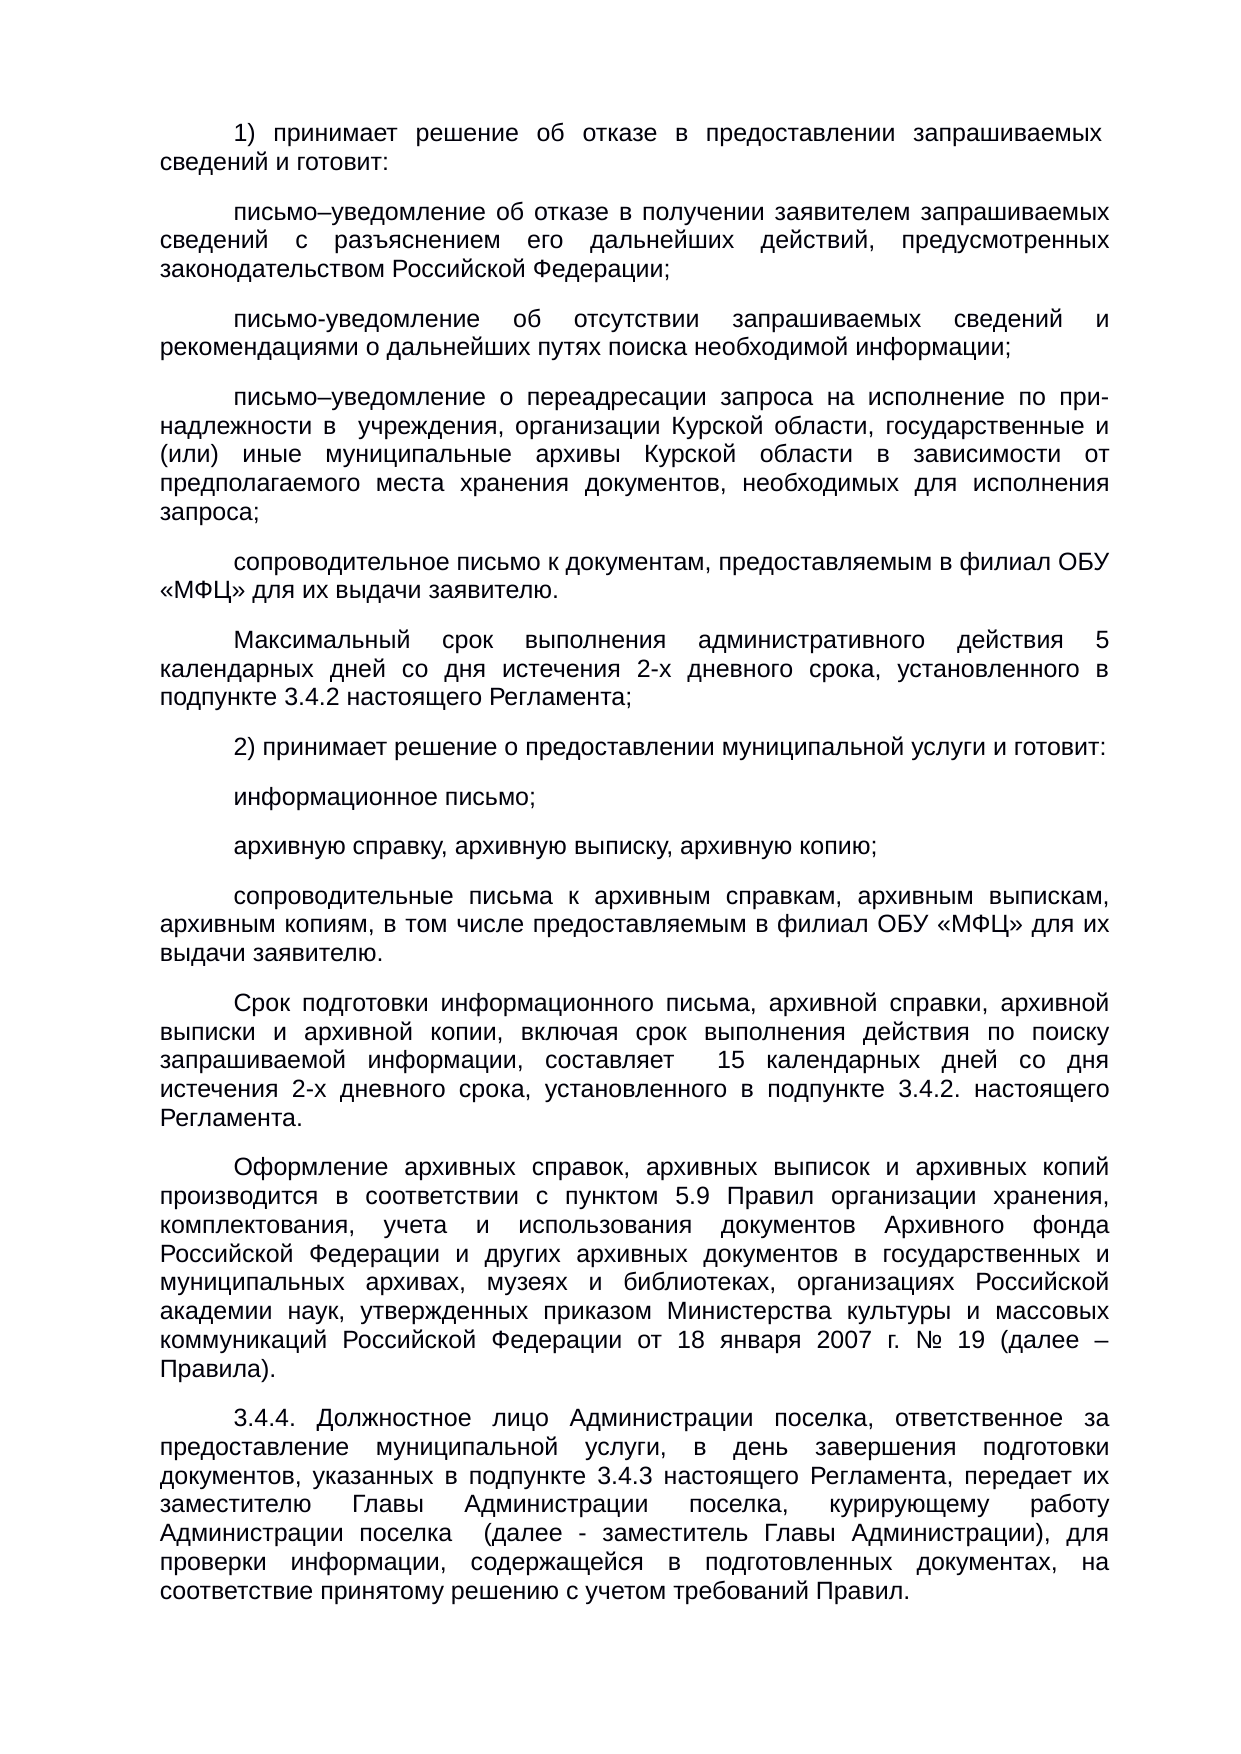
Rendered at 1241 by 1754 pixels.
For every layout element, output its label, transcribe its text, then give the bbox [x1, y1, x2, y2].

text сопроводительные письма к архивным справкам, архивным выпискам, архивным копиям, в том числе предоставляемым в филиал ОБУ «МФЦ» для их выдачи заявителю. [159, 881, 1110, 967]
text письмо–уведомление об отказе в получении заявителем запрашиваемых сведений с разъяснением его дальнейших действий, предусмотренных законодательством Российской Федерации; [159, 196, 1110, 283]
text сопроводительное письмо к документам, предоставляемым в филиал ОБУ «МФЦ» для их выдачи заявителю. [159, 546, 1110, 604]
text информационное письмо; [159, 781, 1110, 810]
text письмо-уведомление об отсутствии запрашиваемых сведений и рекомендациями о дальнейших путях поиска необходимой информации; [159, 303, 1110, 361]
text Максимальный срок выполнения административного действия 5 календарных дней со дня истечения 2-х дневного срока, установленного в подпункте 3.4.2 настоящего Регламента; [159, 625, 1110, 711]
text письмо–уведомление о переадресации запроса на исполнение по при-надлежности в учреждения, организации Курской области, государственные и (или) иные муниципальные архивы Курской области в зависимости от предполагаемого места хранения документов, необходимых для исполнения запроса; [159, 382, 1110, 526]
text 2) принимает решение о предоставлении муниципальной услуги и готовит: [159, 732, 1110, 761]
text архивную справку, архивную выписку, архивную копию; [159, 831, 1110, 860]
text 1) принимает решение об отказе в предоставлении запрашиваемых сведений и готовит: [159, 118, 1103, 176]
text 3.4.4. Должностное лицо Администрации поселка, ответственное за предоставление муниципальной услуги, в день завершения подготовки документов, указанных в подпункте 3.4.3 настоящего Регламента, передает их заместителю Главы Администрации поселка, курирующему работу Администрации поселка (далее - заместитель Главы Администрации), для проверки информации, содержащейся в подготовленных документах, на соответствие принятому решению с учетом требований Правил. [159, 1403, 1110, 1604]
text Срок подготовки информационного письма, архивной справки, архивной выписки и архивной копии, включая срок выполнения действия по поиску запрашиваемой информации, составляет 15 календарных дней со дня истечения 2-х дневного срока, установленного в подпункте 3.4.2. настоящего Регламента. [159, 988, 1110, 1131]
text Оформление архивных справок, архивных выписок и архивных копий производится в соответствии с пунктом 5.9 Правил организации хранения, комплектования, учета и использования документов Архивного фонда Российской Федерации и других архивных документов в государственных и муниципальных архивах, музеях и библиотеках, организациях Российской академии наук, утвержденных приказом Министерства культуры и массовых коммуникаций Российской Федерации от 18 января 2007 г. № 19 (далее – Правила). [159, 1152, 1110, 1382]
